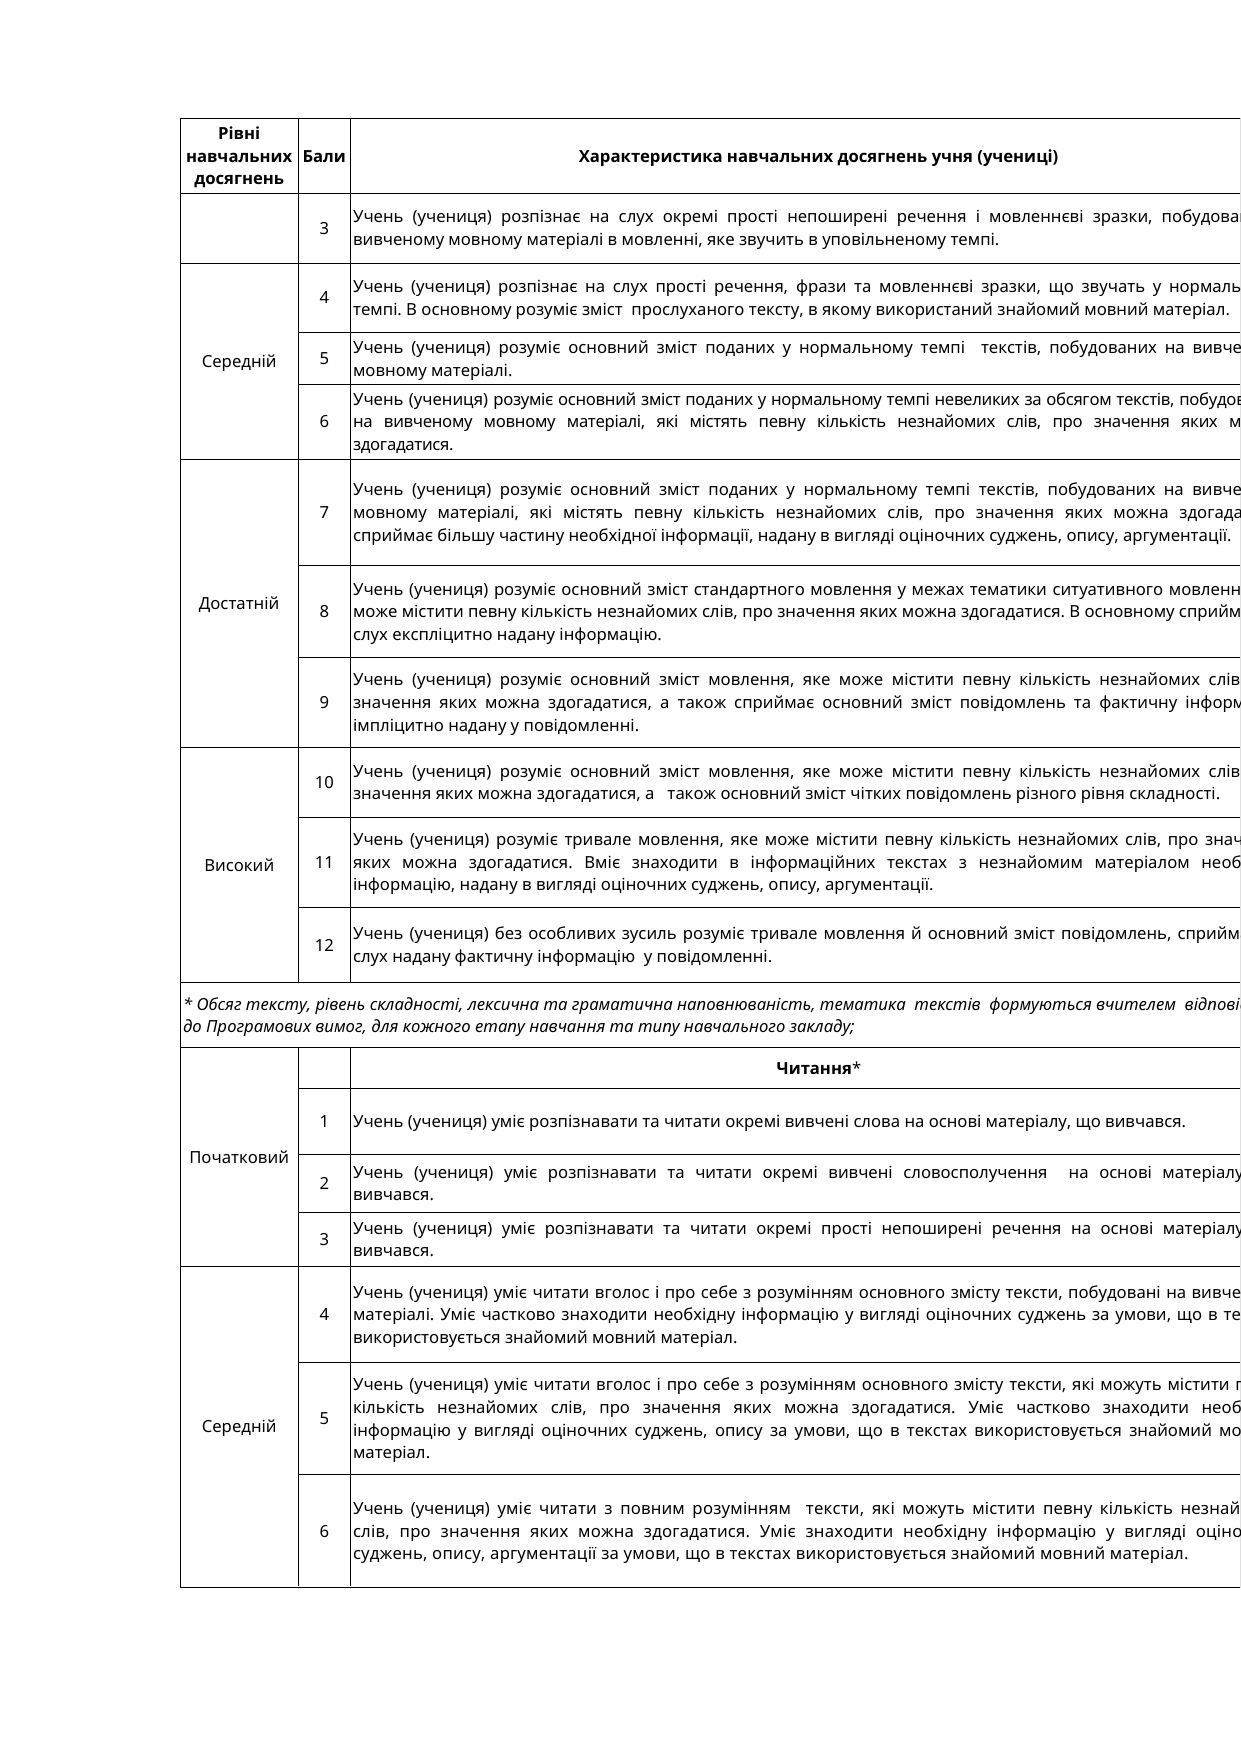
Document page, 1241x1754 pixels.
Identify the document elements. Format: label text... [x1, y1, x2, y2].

table_cell Учень (учениця) розуміє основний зміст поданих у нормальному темпі текстів, побудованих на вивченому мовному матеріалі, які містять певну кількість незнайомих слів, про значення яких можна здогадатися, сприймає більшу частину необхідної інформації, надану в вигляді оціночних суджень, опису, аргументації. [351, 460, 1240, 565]
table_cell 10 [299, 748, 350, 817]
table_cell Учень (учениця) розпізнає на слух окремі прості непоширені речення і мовленнєві зразки, побудовані на вивченому мовному матеріалі в мовленні, яке звучить в уповільненому темпі. [351, 194, 1240, 262]
table_cell Учень (учениця) уміє читати вголос і про себе з розумінням основного змісту тексти, побудовані на вивченому матеріалі. Уміє частково знаходити необхідну інформацію у вигляді оціночних суджень за умови, що в текстах використовується знайомий мовний матеріал. [351, 1267, 1240, 1362]
table_cell Учень (учениця) уміє розпізнавати та читати окремі прості непоширені речення на основі матеріалу, що вивчався. [351, 1213, 1240, 1266]
table_cell Читання* [351, 1048, 1240, 1088]
table_cell Учень (учениця) розуміє основний зміст мовлення, яке може містити певну кількість незнайомих слів, про значення яких можна здогадатися, а також сприймає основний зміст повідомлень та фактичну інформацію імпліцитно надану у повідомленні. [351, 658, 1240, 747]
table_cell 6 [299, 385, 350, 458]
table_cell Учень (учениця) розуміє основний зміст стандартного мовлення у межах тематики ситуативного мовлення яке може містити певну кількість незнайомих слів, про значення яких можна здогадатися. В основному сприймає на слух експліцитно надану інформацію. [351, 566, 1240, 657]
table_cell Високий [181, 748, 298, 982]
table_cell 4 [299, 264, 350, 332]
table_header Рівні навчальних досягнень [181, 119, 298, 193]
table_cell 12 [299, 908, 350, 982]
table_cell 9 [299, 658, 350, 747]
table_cell 4 [299, 1267, 350, 1362]
table_cell Учень (учениця) розуміє основний зміст поданих у нормальному темпі текстів, побудованих на вивченому мовному матеріалі. [351, 333, 1240, 384]
table_header Бали [299, 119, 350, 193]
table_cell 11 [299, 818, 350, 906]
table_cell Учень (учениця) уміє читати з повним розумінням тексти, які можуть містити певну кількість незнайомих слів, про значення яких можна здогадатися. Уміє знаходити необхідну інформацію у вигляді оціночних суджень, опису, аргументації за умови, що в текстах використовується знайомий мовний матеріал. [351, 1475, 1240, 1586]
table_cell 8 [299, 566, 350, 657]
table_cell 3 [299, 194, 350, 262]
table_cell 7 [299, 460, 350, 565]
table_cell Учень (учениця) уміє розпізнавати та читати окремі вивчені слова на основі матеріалу, що вивчався. [351, 1089, 1240, 1154]
table_cell Середній [181, 1267, 298, 1586]
table_cell 2 [299, 1155, 350, 1211]
table_header Характеристика навчальних досягнень учня (учениці) [351, 119, 1240, 193]
table_cell Учень (учениця) розпізнає на слух прості речення, фрази та мовленнєві зразки, що звучать у нормальному темпі. В основному розуміє зміст прослуханого тексту, в якому використаний знайомий мовний матеріал. [351, 264, 1240, 332]
table_cell 5 [299, 1363, 350, 1474]
table_cell Учень (учениця) без особливих зусиль розуміє тривале мовлення й основний зміст повідомлень, сприймає на слух надану фактичну інформацію у повідомленні. [351, 908, 1240, 982]
table_cell 5 [299, 333, 350, 384]
table_cell Початковий [181, 1048, 298, 1266]
table_cell Учень (учениця) розуміє основний зміст мовлення, яке може містити певну кількість незнайомих слів, про значення яких можна здогадатися, а також основний зміст чітких повідомлень різного рівня складності. [351, 748, 1240, 817]
table_cell Достатній [181, 460, 298, 747]
table_cell Учень (учениця) розуміє основний зміст поданих у нормальному темпі невеликих за обсягом текстів, побудованих на вивченому мовному матеріалі, які містять певну кількість незнайомих слів, про значення яких можна здогадатися. [351, 385, 1240, 458]
table_cell [299, 1048, 350, 1088]
table_cell Учень (учениця) розуміє тривале мовлення, яке може містити певну кількість незнайомих слів, про значення яких можна здогадатися. Вміє знаходити в інформаційних текстах з незнайомим матеріалом необхідну інформацію, надану в вигляді оціночних суджень, опису, аргументації. [351, 818, 1240, 906]
table_cell Учень (учениця) уміє розпізнавати та читати окремі вивчені словосполучення на основі матеріалу, що вивчався. [351, 1155, 1240, 1211]
table_cell 6 [299, 1475, 350, 1586]
table_cell 3 [299, 1213, 350, 1266]
table_cell Середній [181, 264, 298, 458]
table_cell * Обсяг тексту, рівень складності, лексична та граматична наповнюваність, тематика текстів формуються вчителем відповідно до Програмових вимог, для кожного етапу навчання та типу навчального закладу; [181, 983, 1240, 1047]
table_cell 1 [299, 1089, 350, 1154]
table_cell Учень (учениця) уміє читати вголос і про себе з розумінням основного змісту тексти, які можуть містити певну кількість незнайомих слів, про значення яких можна здогадатися. Уміє частково знаходити необхідну інформацію у вигляді оціночних суджень, опису за умови, що в текстах використовується знайомий мовний матеріал. [351, 1363, 1240, 1474]
